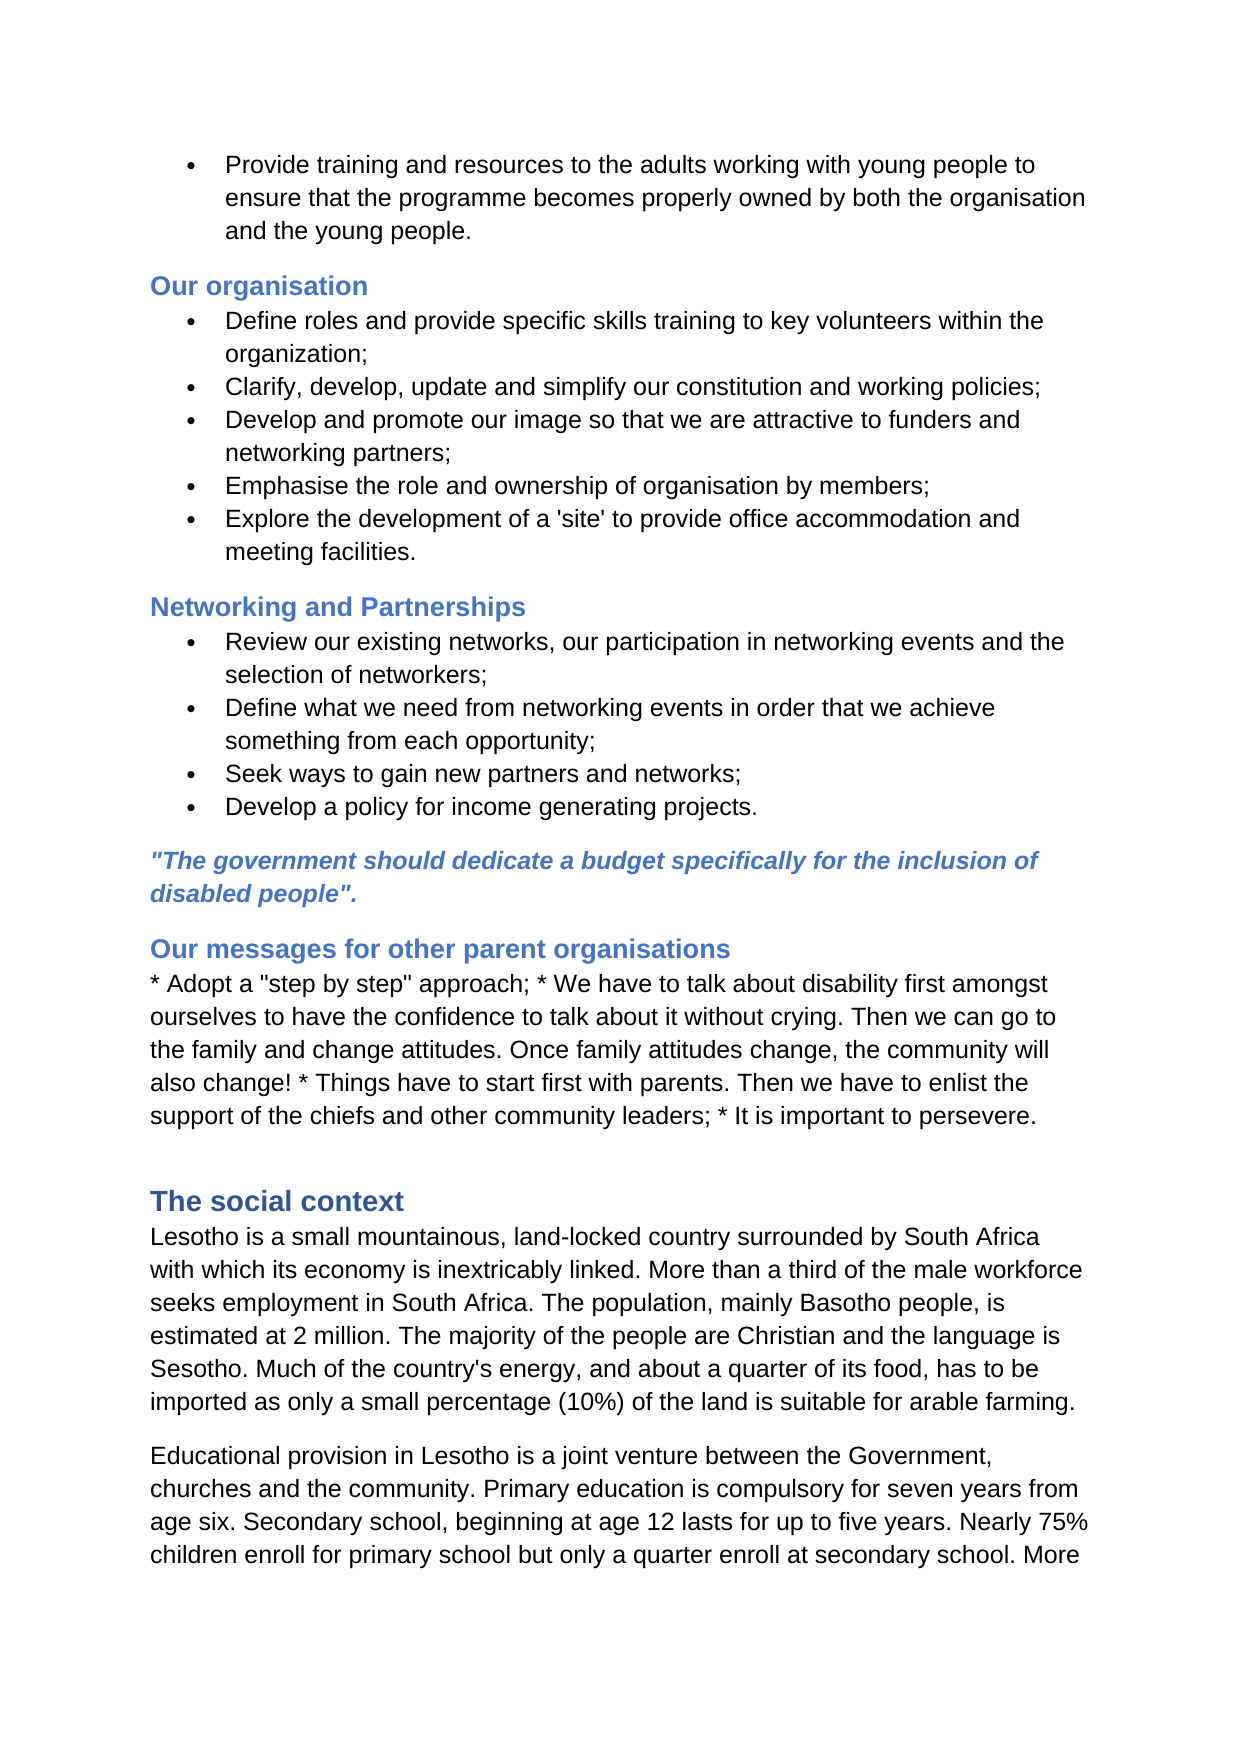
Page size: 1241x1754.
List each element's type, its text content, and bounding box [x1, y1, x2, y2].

list Develop and promote our image so that we are attractive to funders and networking partners; [187, 405, 1090, 467]
subtitle Networking and Partnerships [150, 591, 1090, 622]
list Seek ways to gain new partners and networks; [187, 759, 1090, 788]
list Develop a policy for income generating projects. [187, 792, 1090, 821]
subtitle Our organisation [150, 270, 1090, 301]
text "The government should dedicate a budget specifically for the inclusion of disabled people". [150, 846, 1090, 907]
subtitle Our messages for other parent organisations [150, 933, 1090, 964]
list Define roles and provide specific skills training to key volunteers within the organization; [187, 306, 1090, 368]
subtitle The social context [150, 1184, 1090, 1217]
list Define what we need from networking events in order that we achieve something from each opportunity; [187, 693, 1090, 754]
text Lesotho is a small mountainous, land-locked country surrounded by South Africa with which its economy is inextricably linked. More than a third of the male workforce seeks employment in South Africa. The population, mainly Basotho people, is estimated at 2 million. The majority of the people are Christian and the language is Sesotho. Much of the country's energy, and about a quarter of its food, has to be imported as only a small percentage (10%) of the land is suitable for arable farming. [150, 1222, 1090, 1416]
list Emphasise the role and ownership of organisation by members; [187, 471, 1090, 500]
list Review our existing networks, our participation in networking events and the selection of networkers; [187, 627, 1090, 688]
list Clarify, develop, update and simplify our constitution and working policies; [187, 372, 1090, 401]
text * Adopt a "step by step" approach; * We have to talk about disability first amongst ourselves to have the confidence to talk about it without crying. Then we can go to the family and change attitudes. Once family attitudes change, the community will also change! * Things have to start first with parents. Then we have to enlist the support of the chiefs and other community leaders; * It is important to persevere. [150, 968, 1090, 1129]
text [150, 1441, 1090, 1569]
list Explore the development of a 'site' to provide office accommodation and meeting facilities. [187, 504, 1090, 566]
list Provide training and resources to the adults working with young people to ensure that the programme becomes properly owned by both the organisation and the young people. [187, 150, 1090, 245]
